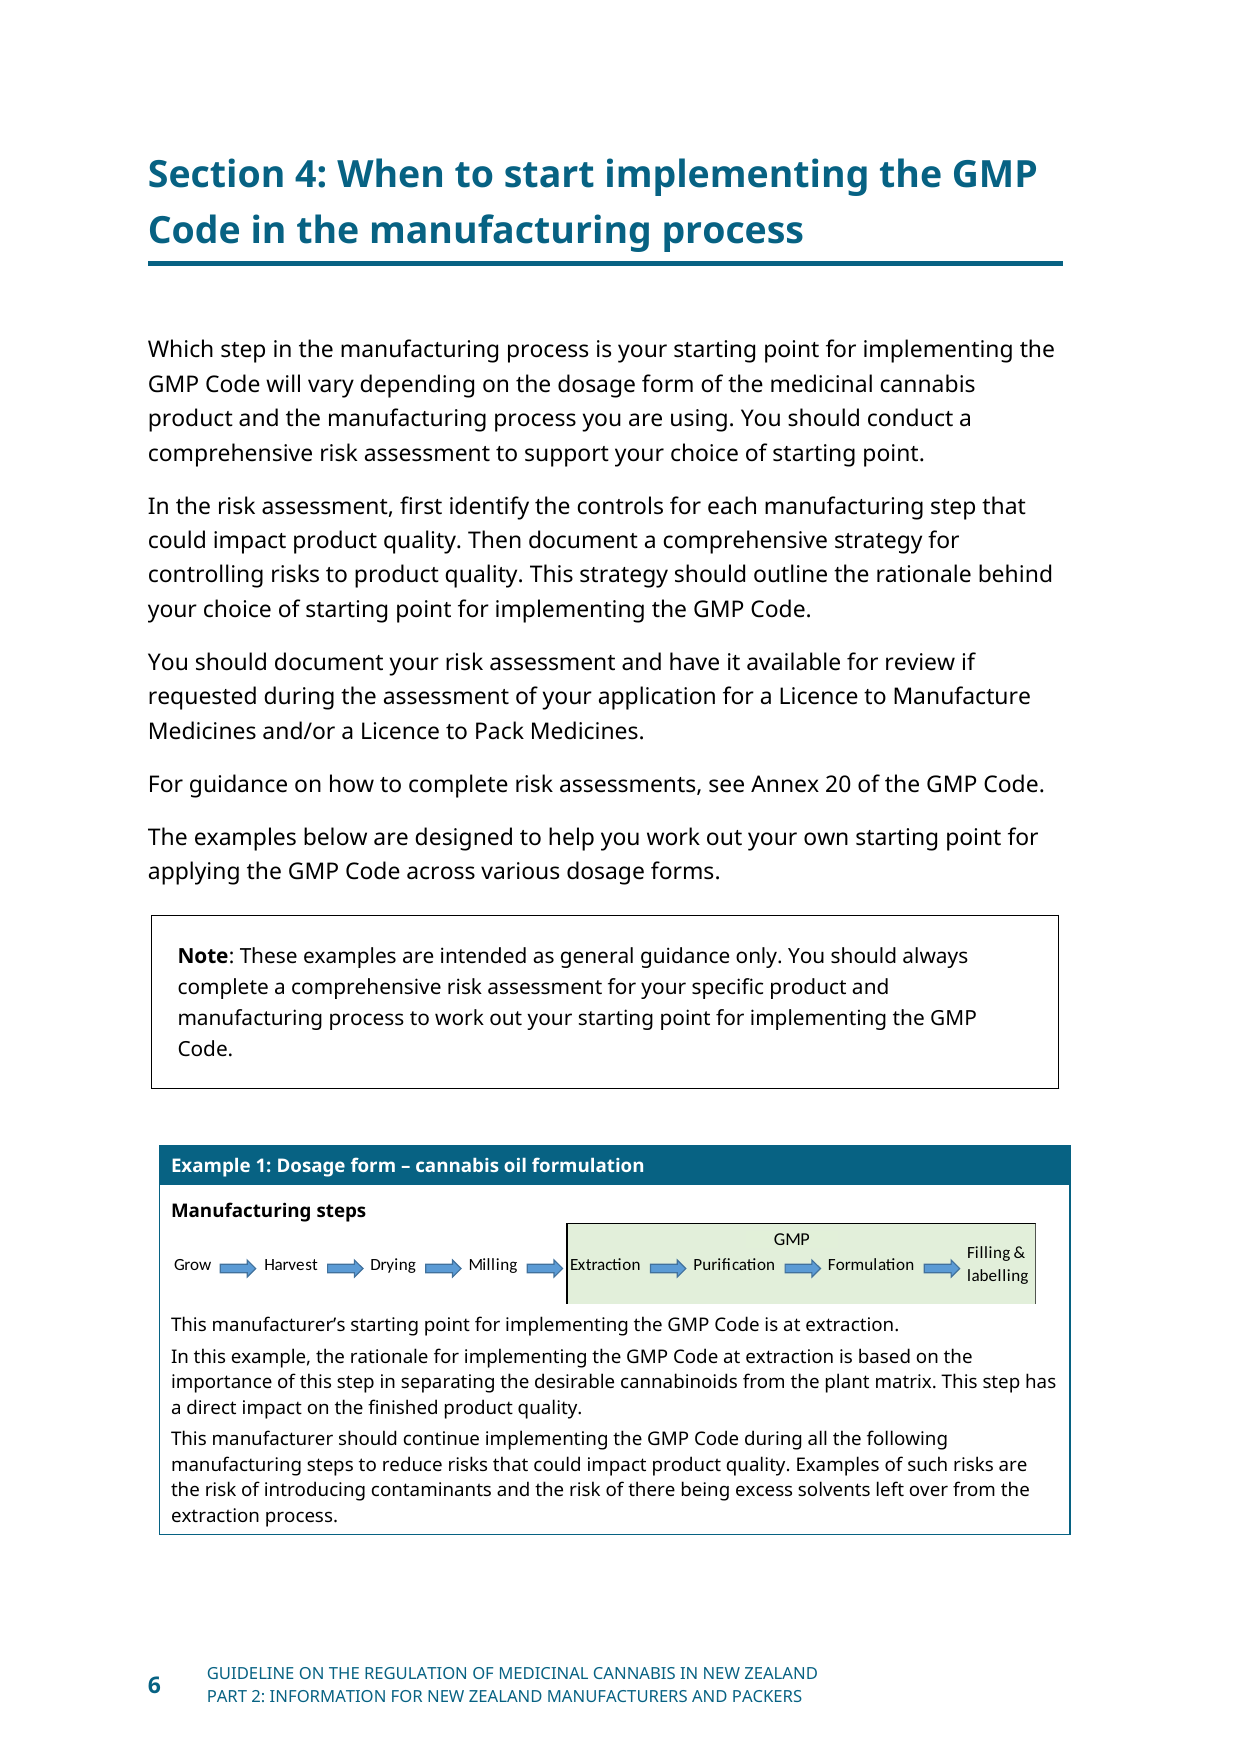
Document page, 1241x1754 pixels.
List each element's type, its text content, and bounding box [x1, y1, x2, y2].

text You should document your risk assessment and have it available for review if requested during the assessment of your application for a Licence to Manufacture Medicines and/or a Licence to Pack Medicines. [148, 646, 1063, 746]
picture [807, 1667, 814, 1677]
picture [238, 1667, 245, 1677]
picture [311, 1690, 318, 1696]
picture [441, 1690, 447, 1700]
picture [392, 1690, 398, 1702]
picture [508, 1667, 512, 1679]
picture [681, 1667, 685, 1677]
table_header Example 1: Dosage form – cannabis oil formulation [160, 1146, 1069, 1184]
text In the risk assessment, first identify the controls for each manufacturing step that could impact product quality. Then document a comprehensive strategy for controlling risks to product quality. This strategy should outline the rationale behind your choice of starting point for implementing the GMP Code. [148, 490, 1063, 624]
picture [552, 1667, 556, 1677]
picture [250, 1667, 256, 1677]
picture [342, 1667, 349, 1679]
text Which step in the manufacturing process is your starting point for implementing the GMP Code will vary depending on the dosage form of the medicinal cannabis product and the manufacturing process you are using. You should conduct a comprehensive risk assessment to support your choice of starting point. [148, 333, 1063, 468]
picture [427, 1667, 436, 1679]
text For guidance on how to complete risk assessments, see Annex 20 of the GMP Code. [148, 768, 1063, 799]
picture [784, 1690, 791, 1696]
picture [755, 1667, 761, 1677]
picture [232, 1667, 236, 1677]
picture [650, 1690, 657, 1696]
picture [352, 1667, 358, 1677]
subtitle When to start implementing the GMP Code in the manufacturing process [148, 148, 1063, 261]
picture [356, 1690, 360, 1700]
text Note: These examples are intended as general guidance only. You should always complete a comprehensive risk assessment for your specific product and manufacturing process to work out your starting point for implementing the GMP Code. [152, 916, 1058, 1088]
text The examples below are designed to help you work out your own starting point for applying the GMP Code across various dosage forms. [148, 821, 1063, 887]
picture [524, 1667, 529, 1677]
table_cell Manufacturing steps This manufacturer’s starting point for implementing the GMP Code is at extraction. In this example, the rationale for implementing the GMP Code at extraction is based on the importance of this step in separating the desirable cannabinoids from the plant matrix. This step has a direct impact on the finished product quality. This manufacturer should continue implementing the GMP Code during all the following manufacturing steps to reduce risks that could impact product quality. Examples of such risks are the risk of introducing contaminants and the risk of there being excess solvents left over from the extraction process. [160, 1185, 1069, 1534]
